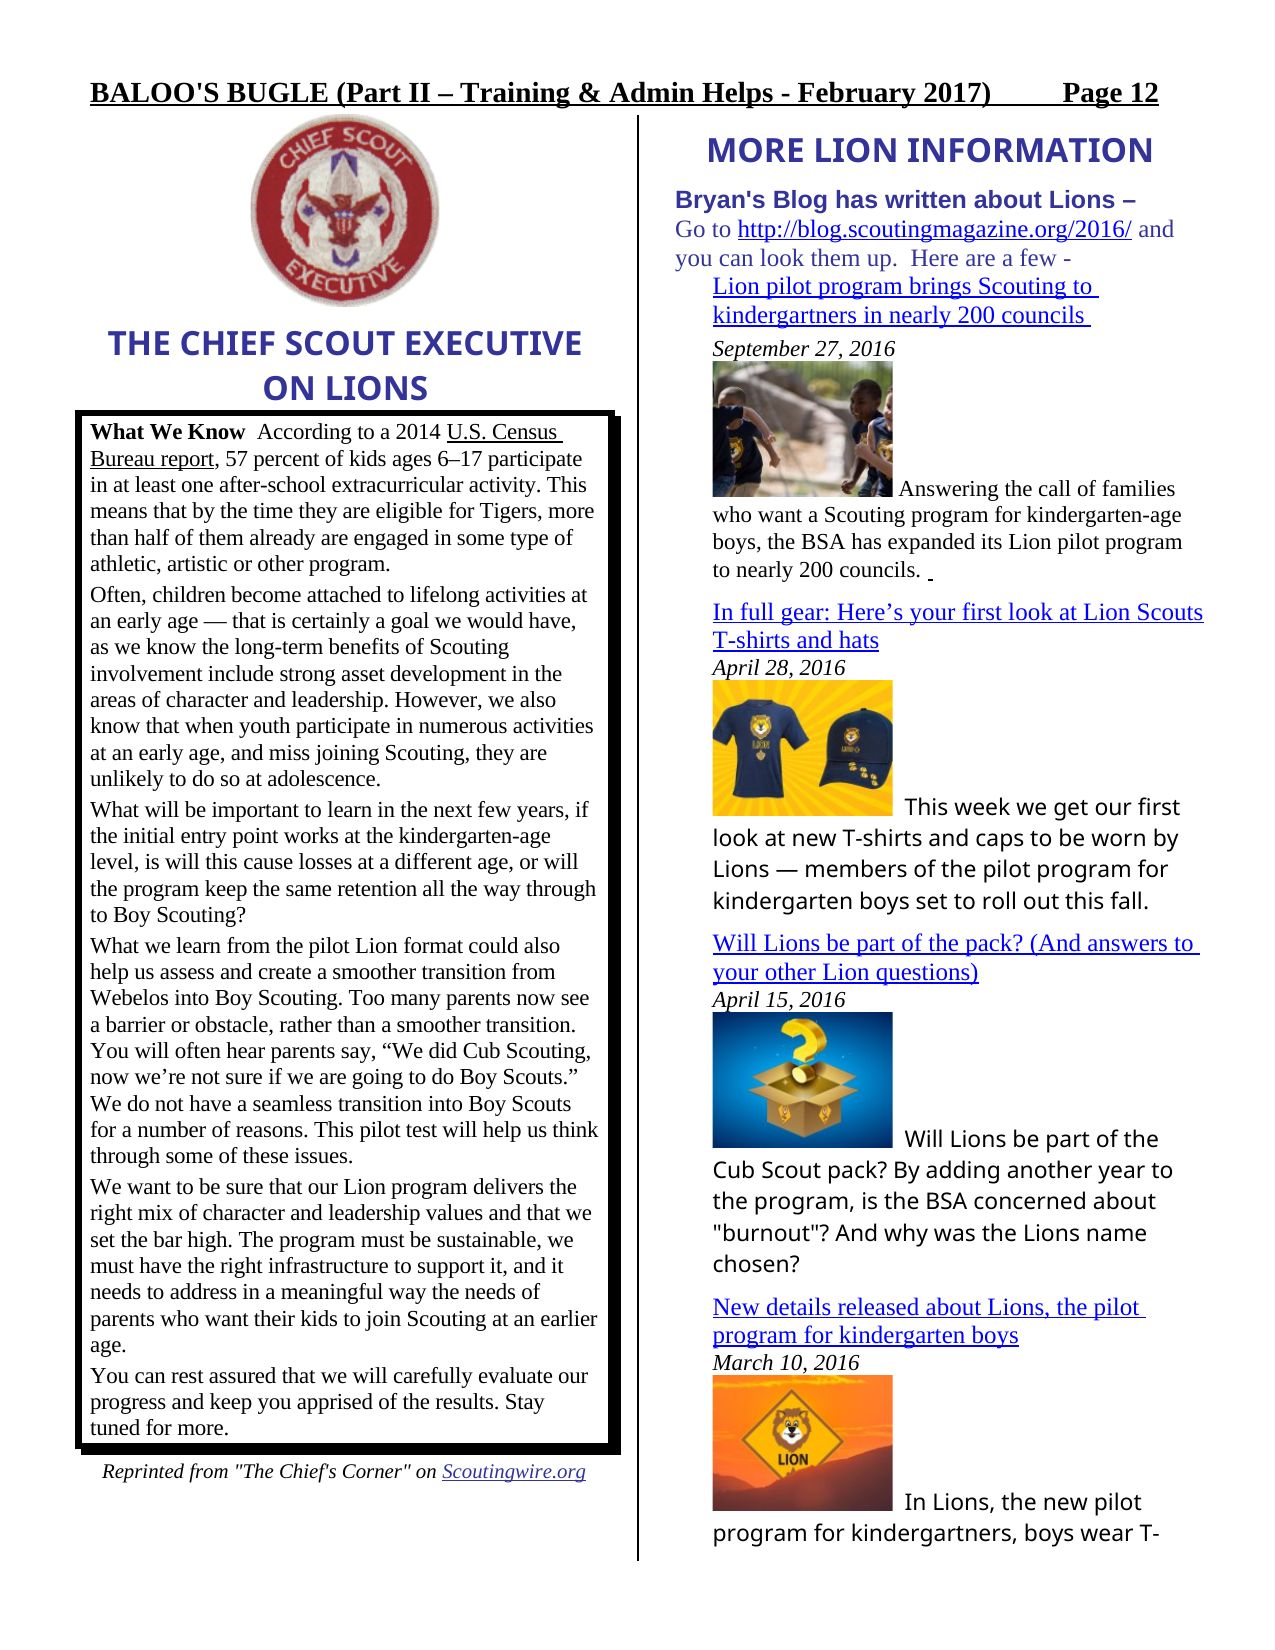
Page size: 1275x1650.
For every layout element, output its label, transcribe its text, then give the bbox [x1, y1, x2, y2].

picture [712, 1012, 893, 1148]
text September 27, 2016 [712, 335, 1185, 362]
text What we learn from the pilot Lion format could also help us assess and create a smoother transition from Webelos into Boy Scouting. Too many parents now see a barrier or obstacle, rather than a smoother transition. You will often hear parents say, “We did Cub Scouting, now we’re not sure if we are going to do Boy Scouts.” We do not have a seamless transition into Boy Scouts for a number of reasons. This pilot test will help us think through some of these issues. [82, 923, 608, 1165]
text Will Lions be part of the Cub Scout pack? By adding another year to the program, is the BSA concerned about "burnout"? And why was the Lions name chosen? [712, 1012, 1185, 1279]
text April 28, 2016 [712, 654, 1185, 680]
text In full gear: Here’s your first look at Lion Scouts T-shirts and hats [712, 623, 1204, 654]
text Often, children become attached to lifelong activities at an early age — that is certainly a goal we would have, as we know the long-term benefits of Scouting involvement include strong asset development in the areas of character and leadership. However, we also know that when youth participate in numerous activities at an early age, and miss joining Scouting, they are unlikely to do so at adolescence. [82, 572, 608, 787]
text You can rest assured that we will carefully evaluate our progress and keep you apprised of the results. Stay tuned for more. [82, 1353, 608, 1443]
text This week we get our first look at new T-shirts and caps to be worn by Lions — members of the pilot program for kindergarten boys set to roll out this fall. [712, 680, 1185, 916]
text Answering the call of families who want a Scouting program for kindergarten-age boys, the BSA has expanded its Lion pilot program to nearly 200 councils. [712, 362, 1185, 584]
text Reprinted from "The Chief's Corner" on Scoutingwire.org [90, 1459, 600, 1483]
text Will Lions be part of the pack? (And answers to your other Lion questions) [712, 928, 1204, 986]
subtitle MORE LION INFORMATION [675, 127, 1185, 173]
picture [712, 1375, 893, 1511]
text Bryan's Blog has written about Lions – Go to http://blog.scoutingmagazine.org/2016/ and you can look them up. Here are a few - [675, 185, 1204, 271]
picture [250, 114, 440, 307]
text What will be important to learn in the next few years, if the initial entry point works at the kindergarten-age level, is will this cause losses at a different age, or will the program keep the same retention all the way through to Boy Scouting? [82, 787, 608, 923]
text In full gear: Here’s your first look at Lion Scouts T-shirts and hats [712, 597, 1204, 622]
text New details released about Lions, the pilot program for kindergarten boys [712, 1292, 1204, 1349]
text What We Know According to a 2014 U.S. Census Bureau report, 57 percent of kids ages 6–17 participate in at least one after-school extracurricular activity. This means that by the time they are eligible for Tigers, more than half of them already are engaged in some type of athletic, artistic or other program. [82, 416, 608, 572]
text We want to be sure that our Lion program delivers the right mix of character and leadership values and that we set the bar high. The program must be sustainable, we must have the right infrastructure to support it, and it needs to address in a meaningful way the needs of parents who want their kids to join Scouting at an earlier age. [82, 1165, 608, 1353]
text April 15, 2016 [712, 986, 1185, 1012]
picture [712, 361, 893, 497]
subtitle THE CHIEF SCOUT EXECUTIVE ON LIONS [90, 319, 600, 410]
picture [712, 680, 893, 816]
text Lion pilot program brings Scouting to kindergartners in nearly 200 councils [712, 271, 1185, 329]
text March 10, 2016 [712, 1349, 1185, 1375]
